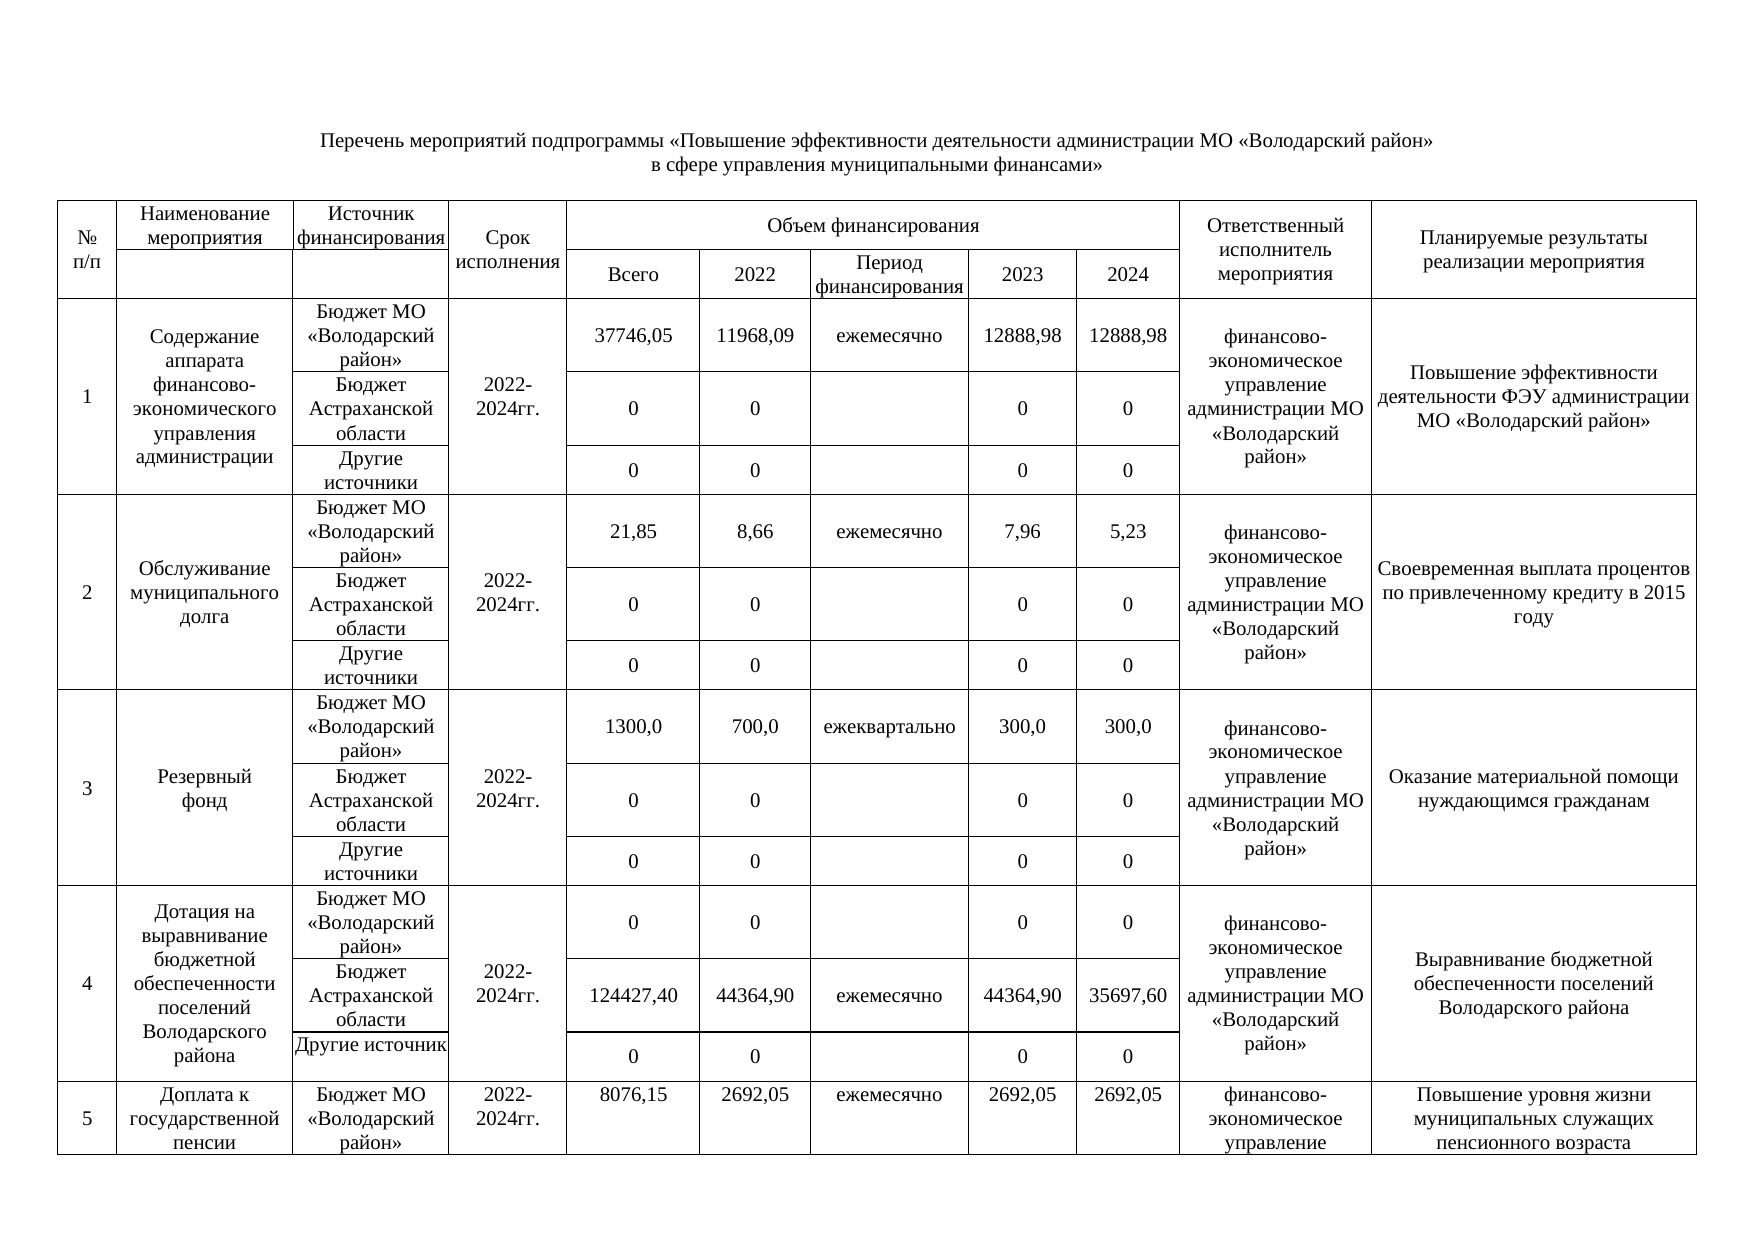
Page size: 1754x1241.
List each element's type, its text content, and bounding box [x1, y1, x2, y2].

table_cell 0 [567, 641, 699, 689]
table_cell 0 [1077, 886, 1179, 958]
table_cell Бюджет МО «Володарский район» [293, 299, 448, 371]
table_cell 1300,0 [567, 690, 699, 762]
table_header Наименование мероприятия [117, 201, 293, 249]
table_cell Бюджет Астраханской области [293, 372, 448, 444]
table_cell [117, 1082, 292, 1154]
table_cell 0 [1077, 641, 1179, 689]
table_cell 8076,15 [567, 1082, 699, 1154]
table_cell Бюджет МО «Володарский район» [293, 690, 448, 762]
table_cell финансово- экономическое управление администрации МО «Володарский район» [1180, 495, 1371, 689]
table_cell 0 [1077, 372, 1179, 444]
table_cell [811, 372, 968, 444]
table_cell финансово- экономическое управление администрации МО «Володарский район» [1180, 886, 1371, 1081]
table_cell Оказание материальной помощи нуждающимся гражданам [1372, 690, 1696, 885]
table_cell 4 [58, 886, 116, 1081]
table_cell 2022- 2024гг. [449, 1082, 566, 1154]
table_cell 0 [700, 764, 810, 836]
text Перечень мероприятий подпрограммы «Повышение эффективности деятельности администрации МО «Володарский район» [118, 127, 1636, 152]
table_cell Всего [567, 250, 699, 298]
table_cell 2022 [700, 250, 810, 298]
table_cell финансово- экономическое управление администрации МО «Володарский район» [1180, 690, 1371, 885]
table_cell Своевременная выплата процентов по привлеченному кредиту в 2015 году [1372, 495, 1696, 689]
table_cell ежемесячно [811, 299, 968, 371]
table_cell 12888,98 [1077, 299, 1179, 371]
table_cell 0 [567, 764, 699, 836]
table_cell ежемесячно [811, 959, 968, 1031]
table_cell 2692,05 [1077, 1082, 1179, 1154]
table_cell 2 [58, 495, 116, 689]
table_cell 0 [969, 1033, 1076, 1081]
table_cell 0 [700, 886, 810, 958]
table_cell 2024 [1077, 250, 1179, 298]
table_header Объем финансирования [567, 201, 1179, 249]
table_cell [1180, 1082, 1371, 1154]
table_cell 0 [1077, 1033, 1179, 1081]
table_header Ответственный исполнитель мероприятия [1180, 201, 1371, 298]
table_cell [811, 446, 968, 494]
table_cell 2022- 2024гг. [449, 299, 566, 494]
table_cell 2022- 2024гг. [449, 886, 566, 1081]
table_cell ежеквартально [811, 690, 968, 762]
table_cell 0 [567, 372, 699, 444]
table_cell Другие источники [293, 641, 448, 689]
table_cell Резервный фонд [117, 690, 292, 885]
table_cell Содержание аппарата финансово- экономического управления администрации [117, 299, 292, 494]
table_cell 124427,40 [567, 959, 699, 1031]
table_cell Выравнивание бюджетной обеспеченности поселений Володарского района [1372, 886, 1696, 1081]
table_cell Обслуживание муниципального долга [117, 495, 292, 689]
text в сфере управления муниципальными финансами» [118, 152, 1636, 176]
table_cell финансово- экономическое управление администрации МО «Володарский район» [1180, 299, 1371, 494]
table_cell 12888,98 [969, 299, 1076, 371]
table_cell 0 [969, 764, 1076, 836]
table_cell Другие источник [293, 1033, 448, 1081]
table_header Срок исполнения [449, 201, 566, 298]
table_cell 0 [969, 837, 1076, 885]
table_cell [811, 764, 968, 836]
table_cell 0 [1077, 837, 1179, 885]
table_cell [811, 837, 968, 885]
table_cell 0 [700, 568, 810, 640]
table_cell ежемесячно [811, 1082, 968, 1154]
table_cell 700,0 [700, 690, 810, 762]
table_cell 0 [1077, 568, 1179, 640]
table_cell [117, 250, 292, 298]
table_cell 0 [969, 568, 1076, 640]
table_cell 2022- 2024гг. [449, 495, 566, 689]
table_cell 21,85 [567, 495, 699, 567]
table_cell 0 [1077, 446, 1179, 494]
table_cell 0 [700, 446, 810, 494]
table_cell [811, 568, 968, 640]
table_cell ежемесячно [811, 495, 968, 567]
table_cell 35697,60 [1077, 959, 1179, 1031]
table_cell Дотация на выравнивание бюджетной обеспеченности поселений Володарского района [117, 886, 292, 1081]
table_cell 0 [700, 372, 810, 444]
table_cell Бюджет МО «Володарский район» [293, 1082, 448, 1154]
table_cell 0 [567, 1033, 699, 1081]
table_cell Период финансирования [811, 250, 968, 298]
table_cell 0 [969, 641, 1076, 689]
table_cell 8,66 [700, 495, 810, 567]
table_cell 0 [567, 886, 699, 958]
table_cell 0 [700, 641, 810, 689]
table_cell Бюджет Астраханской области [293, 764, 448, 836]
table_cell 44364,90 [969, 959, 1076, 1031]
table_cell 0 [700, 1033, 810, 1081]
table_cell 11968,09 [700, 299, 810, 371]
table_cell 300,0 [1077, 690, 1179, 762]
table_cell Повышение эффективности деятельности ФЭУ администрации МО «Володарский район» [1372, 299, 1696, 494]
table_cell 44364,90 [700, 959, 810, 1031]
table_cell 300,0 [969, 690, 1076, 762]
table_cell 7,96 [969, 495, 1076, 567]
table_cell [1372, 1082, 1696, 1154]
table_cell 2023 [969, 250, 1076, 298]
table_cell Бюджет Астраханской области [293, 568, 448, 640]
table_cell 0 [969, 446, 1076, 494]
table_cell 0 [1077, 764, 1179, 836]
table_cell 2022- 2024гг. [449, 690, 566, 885]
table_cell 2692,05 [700, 1082, 810, 1154]
table_cell [293, 250, 448, 298]
table_cell 1 [58, 299, 116, 494]
table_cell Другие источники [293, 837, 448, 885]
table_cell Бюджет Астраханской области [293, 959, 448, 1031]
table_cell 0 [567, 446, 699, 494]
table_cell 0 [700, 837, 810, 885]
table_cell 0 [969, 372, 1076, 444]
table_header Планируемые результаты реализации мероприятия [1372, 201, 1696, 298]
table_header Источник финансирования [294, 201, 448, 249]
table_cell [811, 641, 968, 689]
table_cell [811, 886, 968, 958]
table_cell Бюджет МО «Володарский район» [293, 495, 448, 567]
table_cell 5 [58, 1082, 116, 1154]
table_cell [811, 1033, 968, 1081]
table_cell Другие источники [293, 446, 448, 494]
table_cell 5,23 [1077, 495, 1179, 567]
table_cell Бюджет МО «Володарский район» [293, 886, 448, 958]
table_cell 0 [567, 568, 699, 640]
table_cell 3 [58, 690, 116, 885]
table_cell 0 [969, 886, 1076, 958]
table_header № п/п [58, 201, 116, 298]
table_cell 2692,05 [969, 1082, 1076, 1154]
table_cell 0 [567, 837, 699, 885]
table_cell 37746,05 [567, 299, 699, 371]
